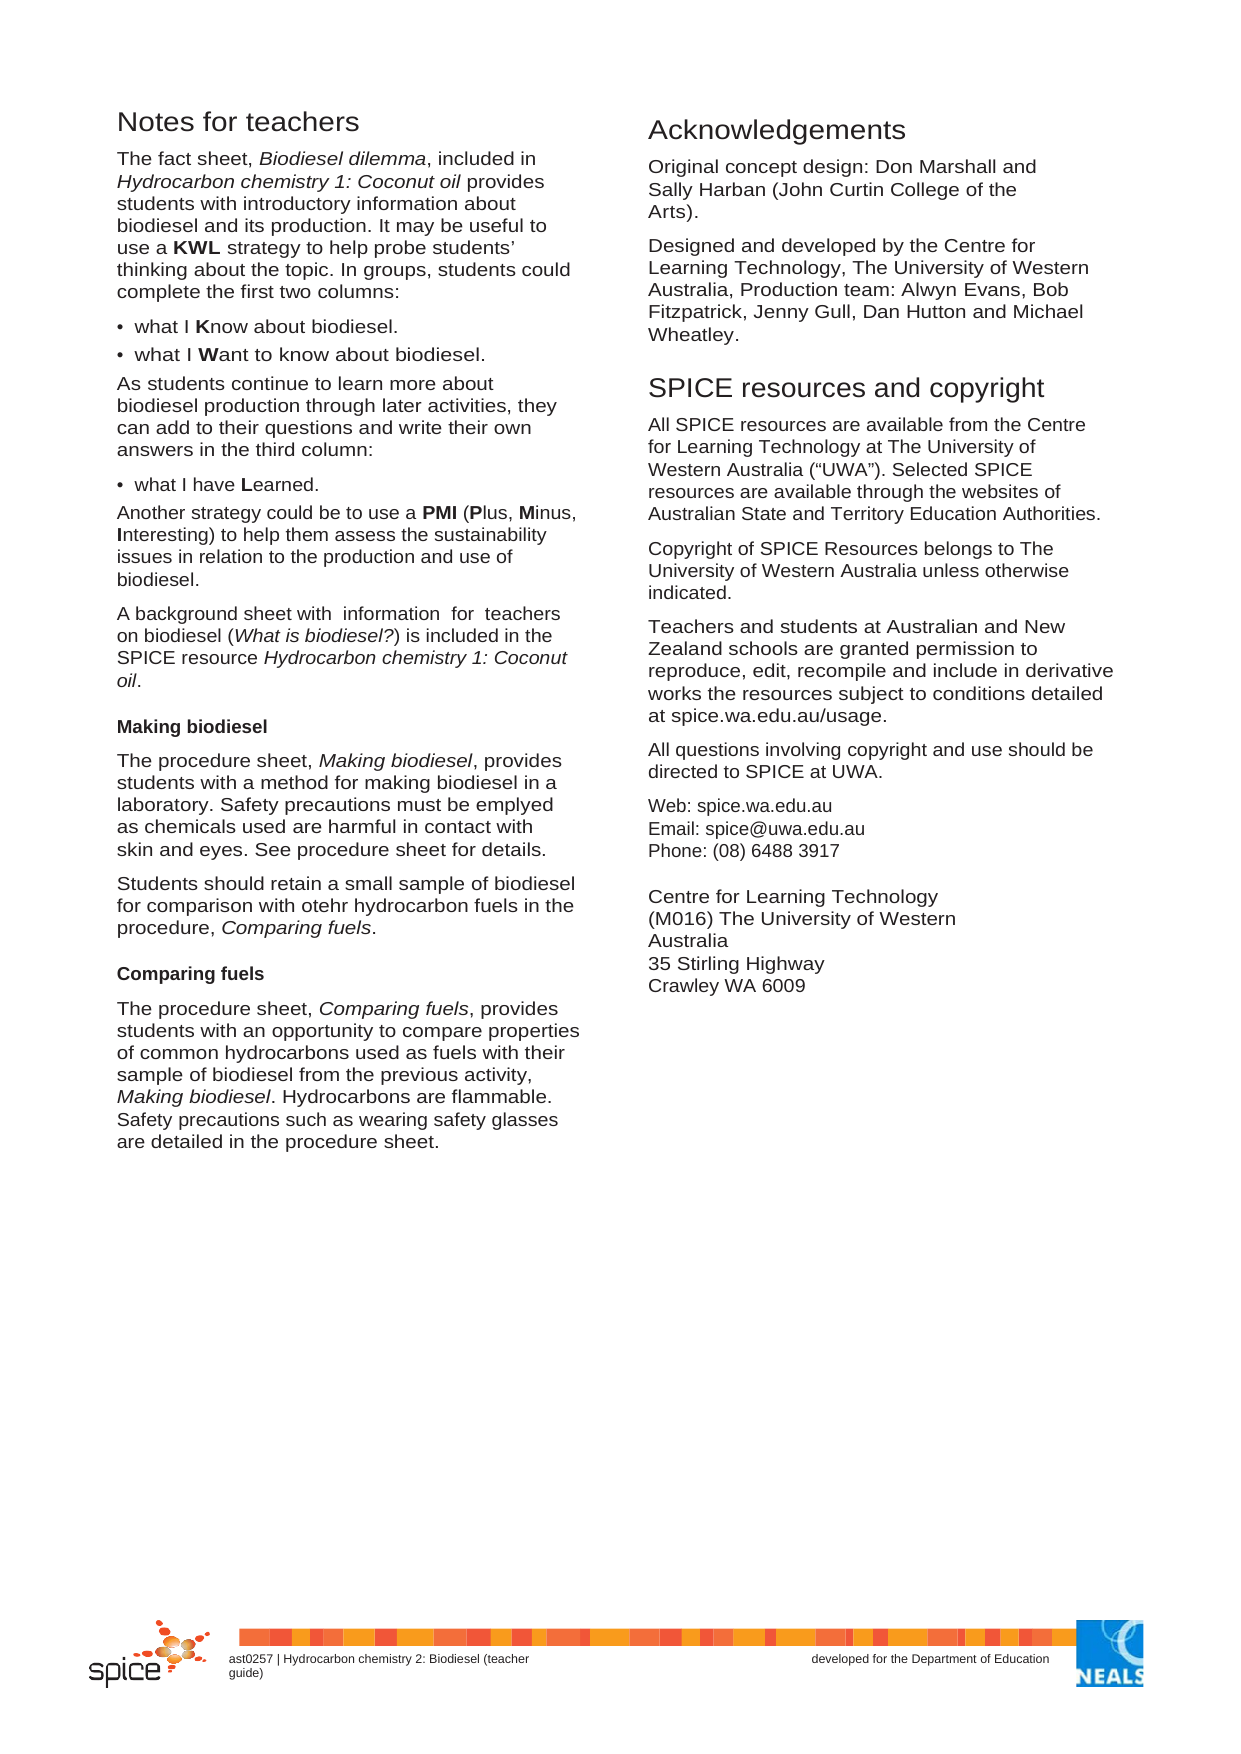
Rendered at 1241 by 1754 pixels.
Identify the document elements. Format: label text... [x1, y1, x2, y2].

text Students should retain a small sample of biodiesel for comparison with otehr hydrocarbon fuels in the procedure, Comparing fuels. [117, 873, 591, 939]
subtitle Making biodiesel [117, 715, 591, 737]
text A background sheet with information for teachers on biodiesel (What is biodiesel?) is included in the SPICE resource Hydrocarbon chemistry 1: Coconut oil. [117, 603, 587, 691]
text Centre for Learning Technology (M016) The University of Western Australia [648, 886, 997, 952]
text Safety precautions such as wearing safety glasses are detailed in the procedure sheet. [117, 1109, 584, 1153]
text Crawley WA 6009 [648, 975, 1136, 996]
text 35 Stirling Highway [648, 952, 1136, 974]
text Designed and developed by the Centre for Learning Technology, The University of Western Australia, Production team: Alwyn Evans, Bob Fitzpatrick, Jenny Gull, Dan Hutton and Michael Wheatley. [648, 235, 1108, 345]
list what I Want to know about biodiesel. [117, 344, 591, 366]
text All SPICE resources are available from the Centre for Learning Technology at The University of Western Australia (“UWA”). Selected SPICE resources are available through the websites of Australian State and Territory Education Authorities. [648, 414, 1110, 524]
text Teachers and students at Australian and New Zealand schools are granted permission to reproduce, edit, recompile and include in derivative works the resources subject to conditions detailed at spice.wa.edu.au/usage. [648, 616, 1115, 726]
text Web: spice.wa.edu.au Email: spice@uwa.edu.au Phone: (08) 6488 3917 [648, 795, 882, 861]
subtitle SPICE resources and copyright [648, 372, 1136, 403]
subtitle Acknowledgements [648, 114, 1136, 145]
subtitle Notes for teachers [117, 106, 591, 137]
text Another strategy could be to use a PMI (Plus, Minus, Interesting) to help them assess the sustainability issues in relation to the production and use of biodiesel. [117, 502, 591, 590]
list what I Know about biodiesel. [117, 316, 591, 337]
text The procedure sheet, Making biodiesel, provides students with a method for making biodiesel in a laboratory. Safety precautions must be emplyed as chemicals used are harmful in contact with skin and eyes. See procedure sheet for details. [117, 750, 575, 860]
text Original concept design: Don Marshall and Sally Harban (John Curtin College of the Arts). [648, 156, 1072, 222]
subtitle Comparing fuels [117, 963, 591, 985]
list what I have Learned. [117, 473, 591, 495]
text As students continue to learn more about biodiesel production through later activities, they can add to their questions and write their own answers in the third column: [117, 373, 571, 461]
text The fact sheet, Biodiesel dilemma, included in Hydrocarbon chemistry 1: Coconut oil provides students with introductory information about biodiesel and its production. It may be useful to use a KWL strategy to help probe students’ thinking about the topic. In groups, students could complete the first two columns: [117, 148, 576, 303]
picture [88, 1620, 210, 1688]
text All questions involving copyright and use should be directed to SPICE at UWA. [648, 739, 1136, 783]
text The procedure sheet, Comparing fuels, provides students with an opportunity to compare properties of common hydrocarbons used as fuels with their sample of biodiesel from the previous activity, Making biodiesel. Hydrocarbons are flammable. [117, 997, 582, 1108]
picture [1076, 1620, 1144, 1687]
text Copyright of SPICE Resources belongs to The University of Western Australia unless otherwise indicated. [648, 537, 1136, 603]
